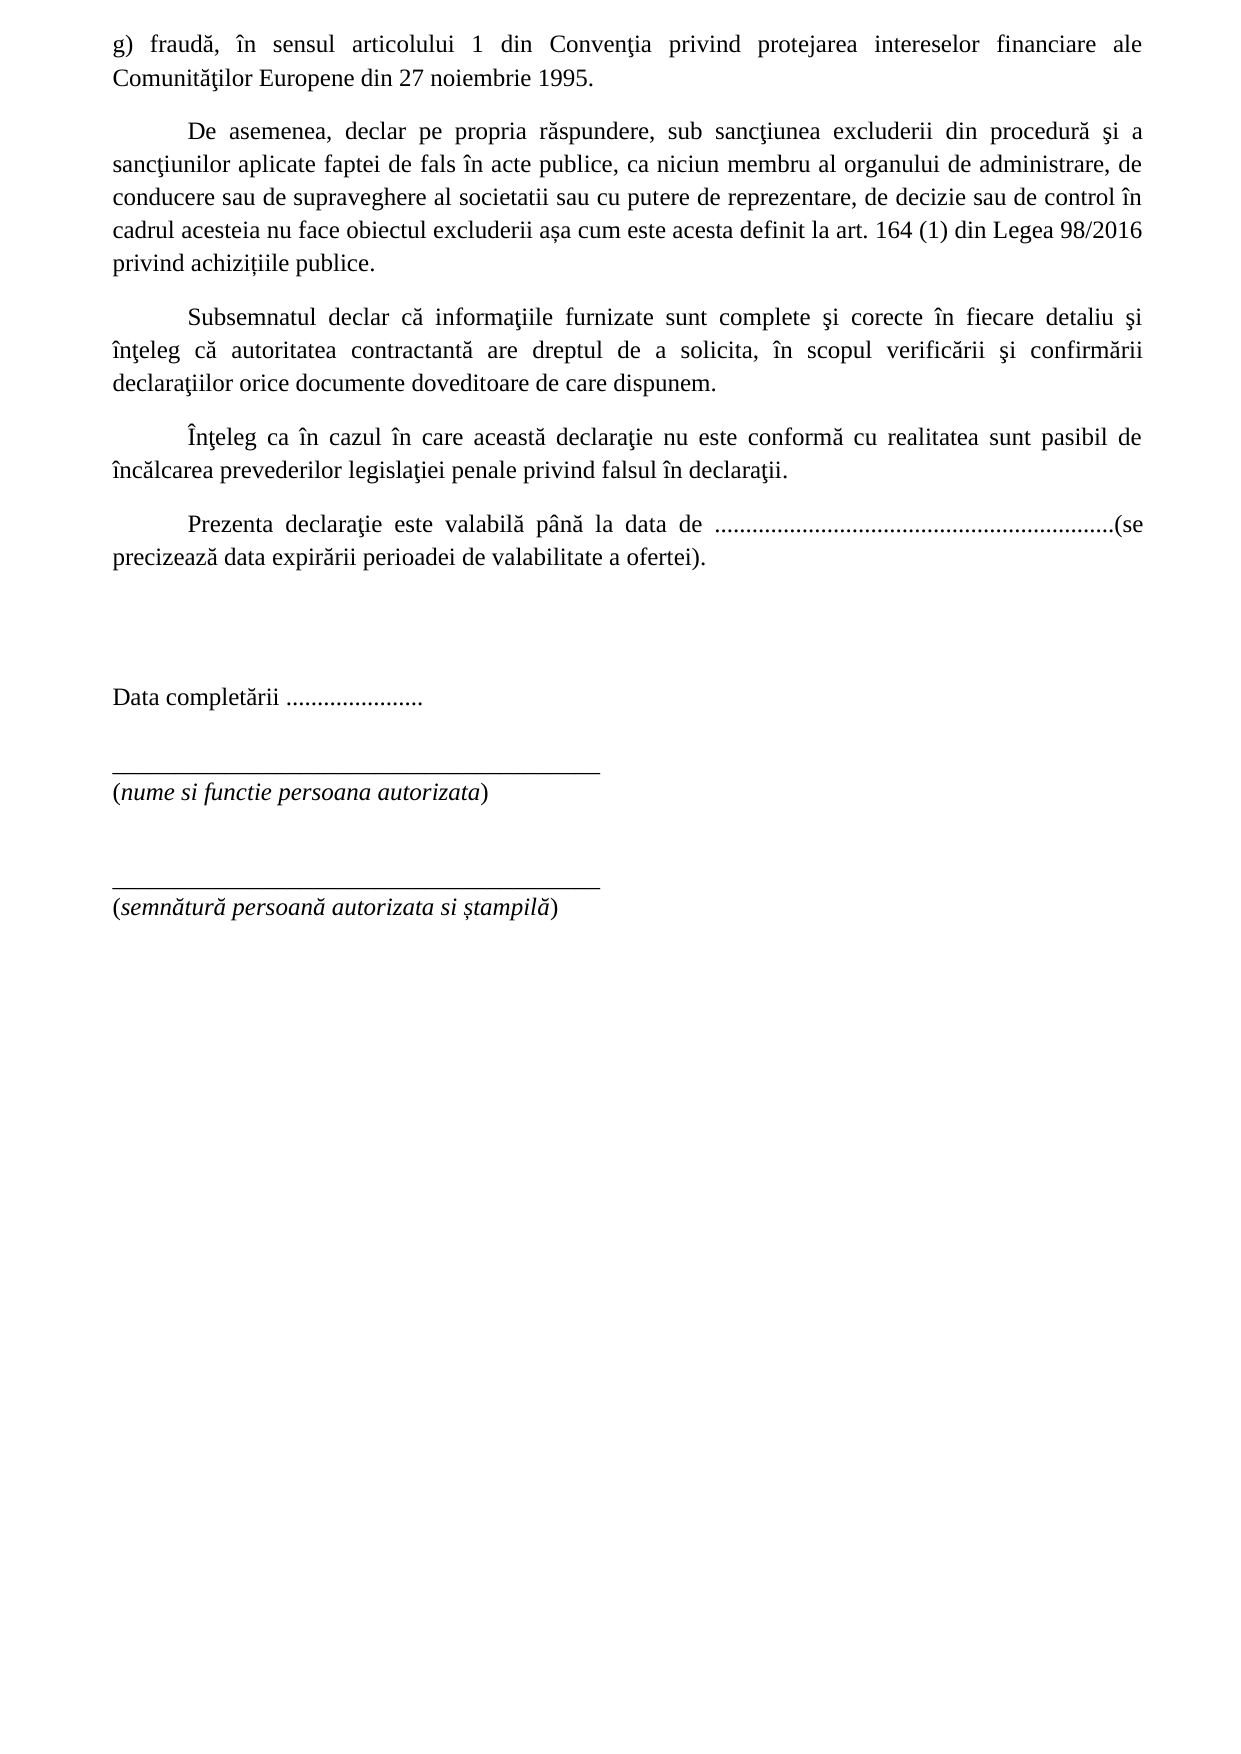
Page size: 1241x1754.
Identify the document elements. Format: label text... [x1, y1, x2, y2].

text De asemenea, declar pe propria răspundere, sub sancţiunea excluderii din procedură şi a sancţiunilor aplicate faptei de fals în acte publice, ca niciun membru al organului de administrare, de conducere sau de supraveghere al societatii sau cu putere de reprezentare, de decizie sau de control în cadrul acesteia nu face obiectul excluderii așa cum este acesta definit la art. 164 (1) din Legea 98/2016 privind achizițiile publice. [112, 116, 1144, 277]
text Prezenta declaraţie este valabilă până la data de ................................................................(se precizează data expirării perioadei de valabilitate a ofertei). [112, 509, 1144, 571]
text Înţeleg ca în cazul în care această declaraţie nu este conformă cu realitatea sunt pasibil de încălcarea prevederilor legislaţiei penale privind falsul în declaraţii. [112, 422, 1144, 484]
text (semnătură persoană autorizata si ștampilă) [112, 892, 1144, 921]
text _______________________________________ [112, 748, 1144, 777]
text Subsemnatul declar că informaţiile furnizate sunt complete şi corecte în fiecare detaliu şi înţeleg că autoritatea contractantă are dreptul de a solicita, în scopul verificării şi confirmării declaraţiilor orice documente doveditoare de care dispunem. [112, 302, 1144, 397]
text _______________________________________ [112, 863, 1144, 892]
text Data completării ...................... [112, 682, 1144, 711]
text (nume si functie persoana autorizata) [112, 777, 1144, 806]
text g) fraudă, în sensul articolului 1 din Convenţia privind protejarea intereselor financiare ale Comunităţilor Europene din 27 noiembrie 1995. [112, 29, 1144, 91]
